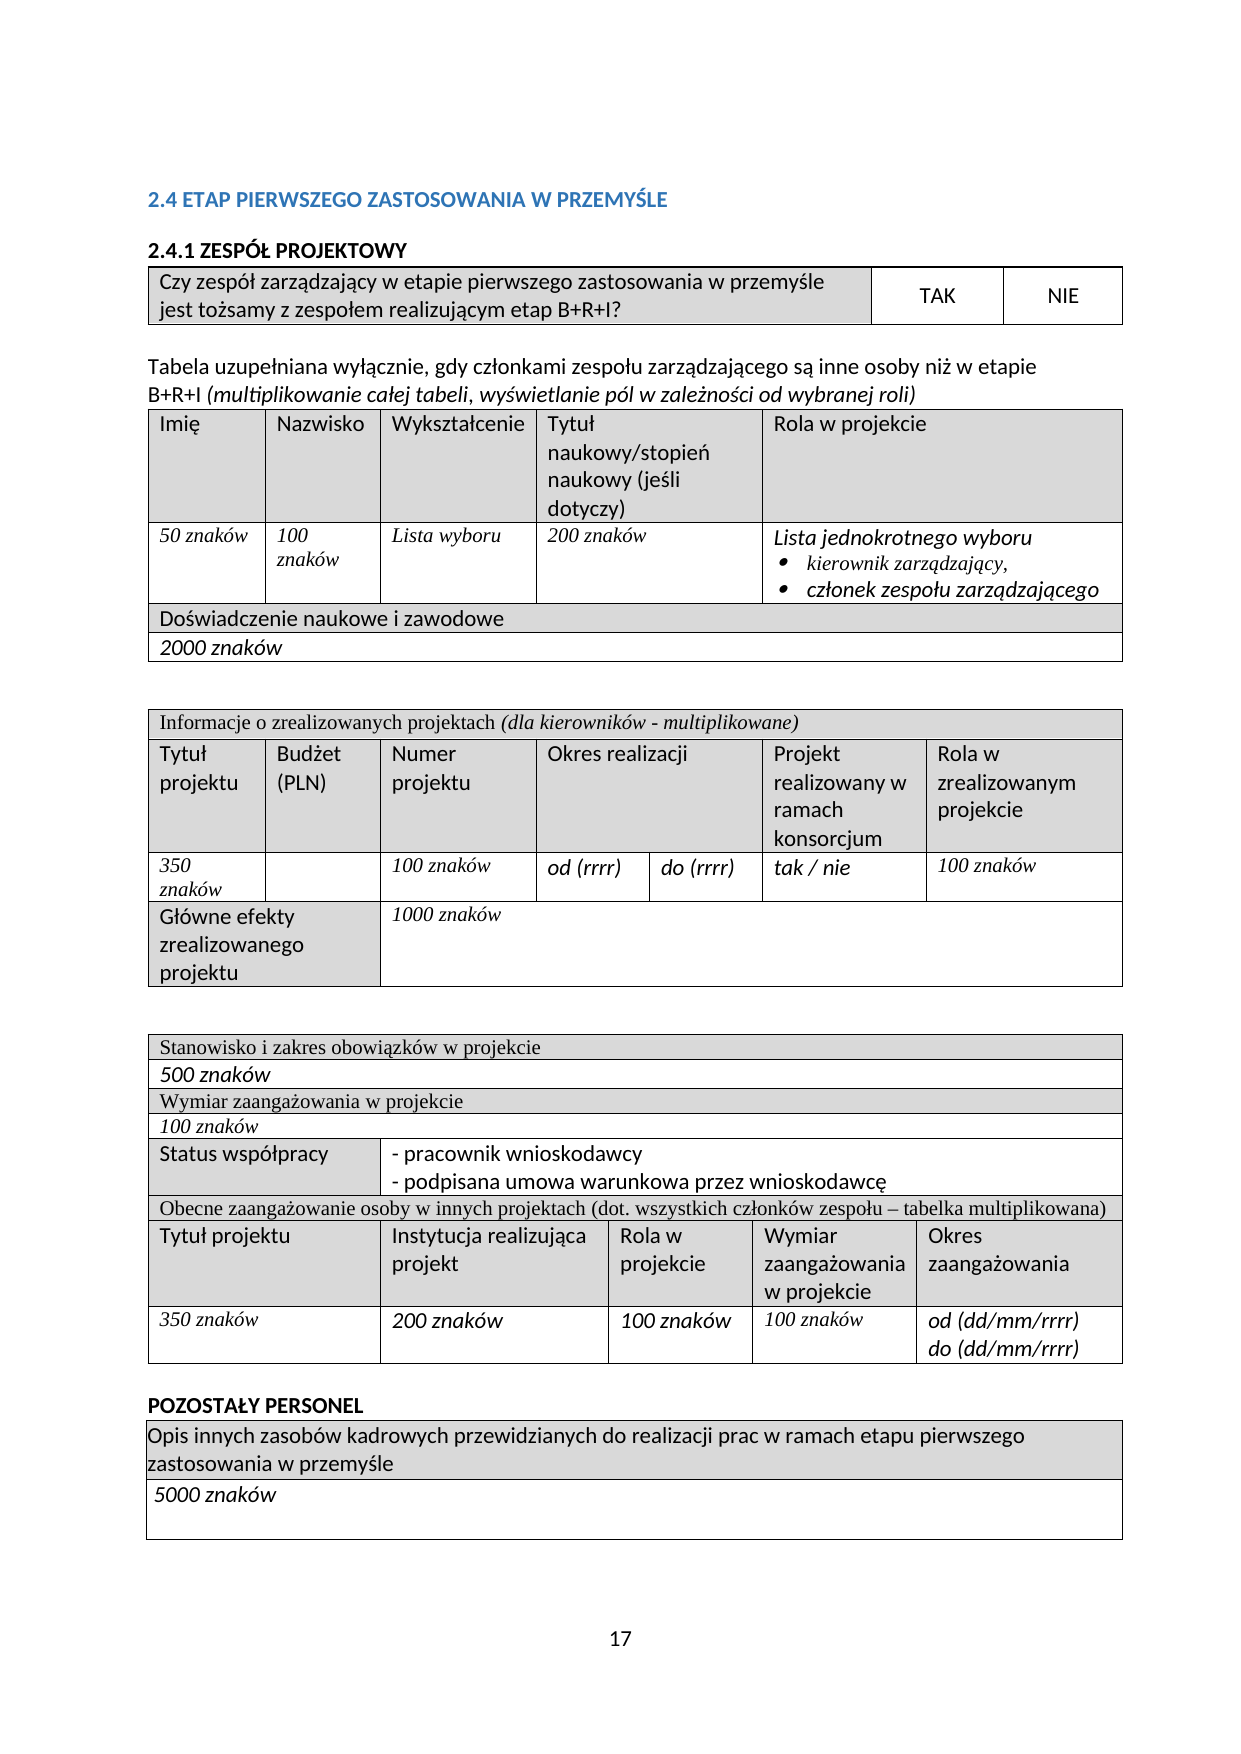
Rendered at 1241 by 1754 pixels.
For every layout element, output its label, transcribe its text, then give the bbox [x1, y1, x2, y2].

table_cell 200 znaków [537, 523, 762, 603]
table_header Opis innych zasobów kadrowych przewidzianych do realizacji prac w ramach etapu pierwszego zastosowania w przemyśle [147, 1421, 1122, 1479]
table_cell 200 znaków [381, 1307, 608, 1363]
table_header Czy zespół zarządzający w etapie pierwszego zastosowania w przemyśle jest tożsamy z zespołem realizującym etap B+R+I? [149, 268, 871, 323]
table_cell 100 znaków [753, 1307, 916, 1363]
table_header Stanowisko i zakres obowiązków w projekcie [149, 1035, 1122, 1059]
table_cell Tytuł projektu [149, 1221, 380, 1306]
table_cell Lista wyboru [381, 523, 536, 603]
table_cell Rola w zrealizowanym projekcie [927, 740, 1122, 852]
table_cell 100 znaków [927, 853, 1122, 901]
table_header Imię [149, 410, 265, 522]
table_cell do (rrrr) [650, 853, 762, 901]
table_cell Lista jednokrotnego wyboru kierownik zarządzający, członek zespołu zarządzającego [763, 523, 1122, 603]
text POZOSTAŁY PERSONEL [148, 1392, 1093, 1420]
table_cell Rola w projekcie [609, 1221, 752, 1306]
text Tabela uzupełniana wyłącznie, gdy członkami zespołu zarządzającego są inne osoby niż w etapie B+R+I (multiplikowanie całej tabeli, wyświetlanie pól w zależności od wybranej roli) [148, 352, 1093, 408]
table_cell Status współpracy [149, 1139, 380, 1195]
table_cell 350 znaków [149, 1307, 380, 1363]
table_header Rola w projekcie [763, 410, 1122, 522]
table_cell Główne efekty zrealizowanego projektu [149, 902, 380, 986]
table_cell 5000 znaków [147, 1480, 1122, 1538]
table_cell Tytuł projektu [149, 740, 265, 852]
table_header Wykształcenie [381, 410, 536, 522]
subtitle 2.4.1 ZESPÓŁ PROJEKTOWY [148, 236, 1093, 264]
table_cell 100 znaków [149, 1114, 1122, 1138]
table_header Informacje o zrealizowanych projektach (dla kierowników - multiplikowane) [149, 710, 1122, 738]
table_header NIE [1004, 268, 1122, 323]
table_cell 100 znaków [609, 1307, 752, 1363]
table_cell od (dd/mm/rrrr) do (dd/mm/rrrr) [917, 1307, 1122, 1363]
table_cell Wymiar zaangażowania w projekcie [753, 1221, 916, 1306]
table_cell - pracownik wnioskodawcy - podpisana umowa warunkowa przez wnioskodawcę [381, 1139, 1122, 1195]
table_cell Doświadczenie naukowe i zawodowe [149, 604, 1122, 632]
table_cell 500 znaków [149, 1060, 1122, 1088]
table_cell Budżet (PLN) [266, 740, 380, 852]
table_cell 100 znaków [381, 853, 536, 901]
table_cell Obecne zaangażowanie osoby w innych projektach (dot. wszystkich członków zespołu – tabelka multiplikowana) [149, 1196, 1122, 1220]
table_cell od (rrrr) [537, 853, 649, 901]
table_cell tak / nie [763, 853, 926, 901]
table_header Nazwisko [266, 410, 380, 522]
table_cell Projekt realizowany w ramach konsorcjum [763, 740, 926, 852]
table_cell [266, 853, 380, 901]
table_header Tytuł naukowy/stopień naukowy (jeśli dotyczy) [537, 410, 762, 522]
table_cell 1000 znaków [381, 902, 1122, 986]
table_cell 2000 znaków [149, 633, 1122, 661]
table_cell 350 znaków [149, 853, 265, 901]
table_header TAK [872, 268, 1003, 323]
table_cell 100 znaków [266, 523, 380, 603]
table_cell Okres realizacji [537, 740, 762, 852]
table_cell Okres zaangażowania [917, 1221, 1122, 1306]
table_cell Numer projektu [381, 740, 536, 852]
table_cell Instytucja realizująca projekt [381, 1221, 608, 1306]
table_cell Wymiar zaangażowania w projekcie [149, 1089, 1122, 1113]
table_cell 50 znaków [149, 523, 265, 603]
subtitle 2.4 ETAP PIERWSZEGO ZASTOSOWANIA W PRZEMYŚLE [148, 185, 1093, 213]
